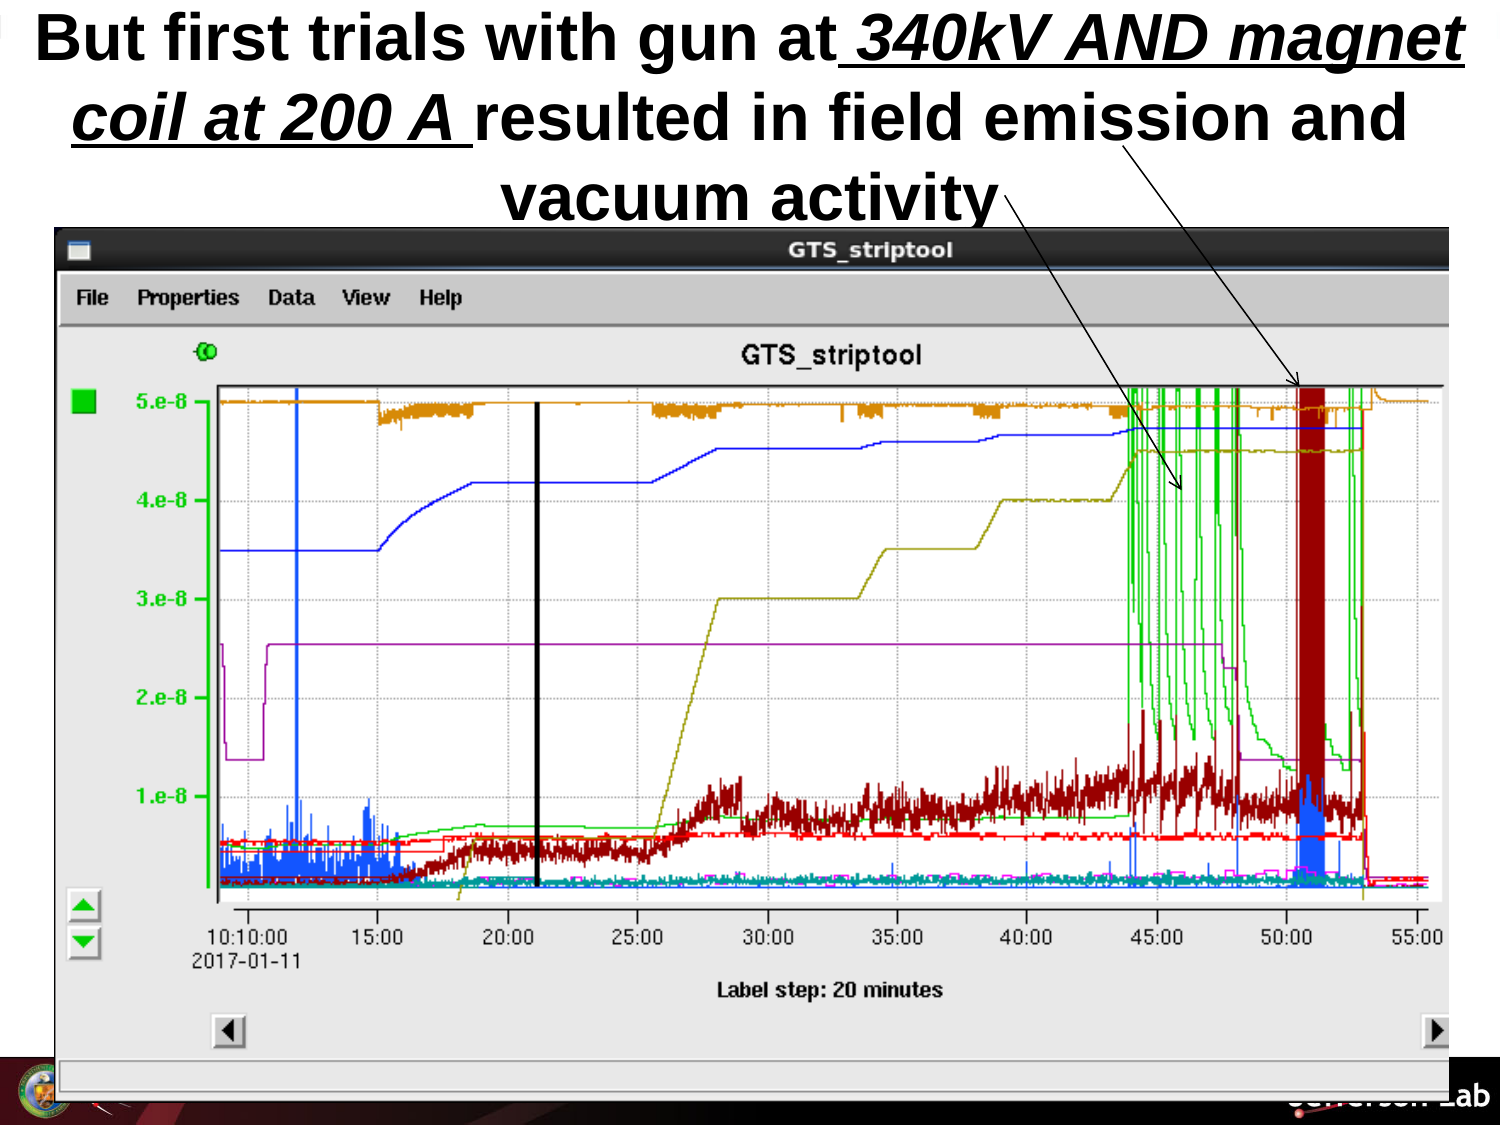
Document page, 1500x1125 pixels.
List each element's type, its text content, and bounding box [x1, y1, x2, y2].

picture [0, 0, 1500, 38]
picture [0, 189, 1500, 1125]
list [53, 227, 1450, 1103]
title But first trials with gun at 340kV AND magnet coil at 200 A resulted in field emission and vacuum activity [0, 38, 1500, 189]
